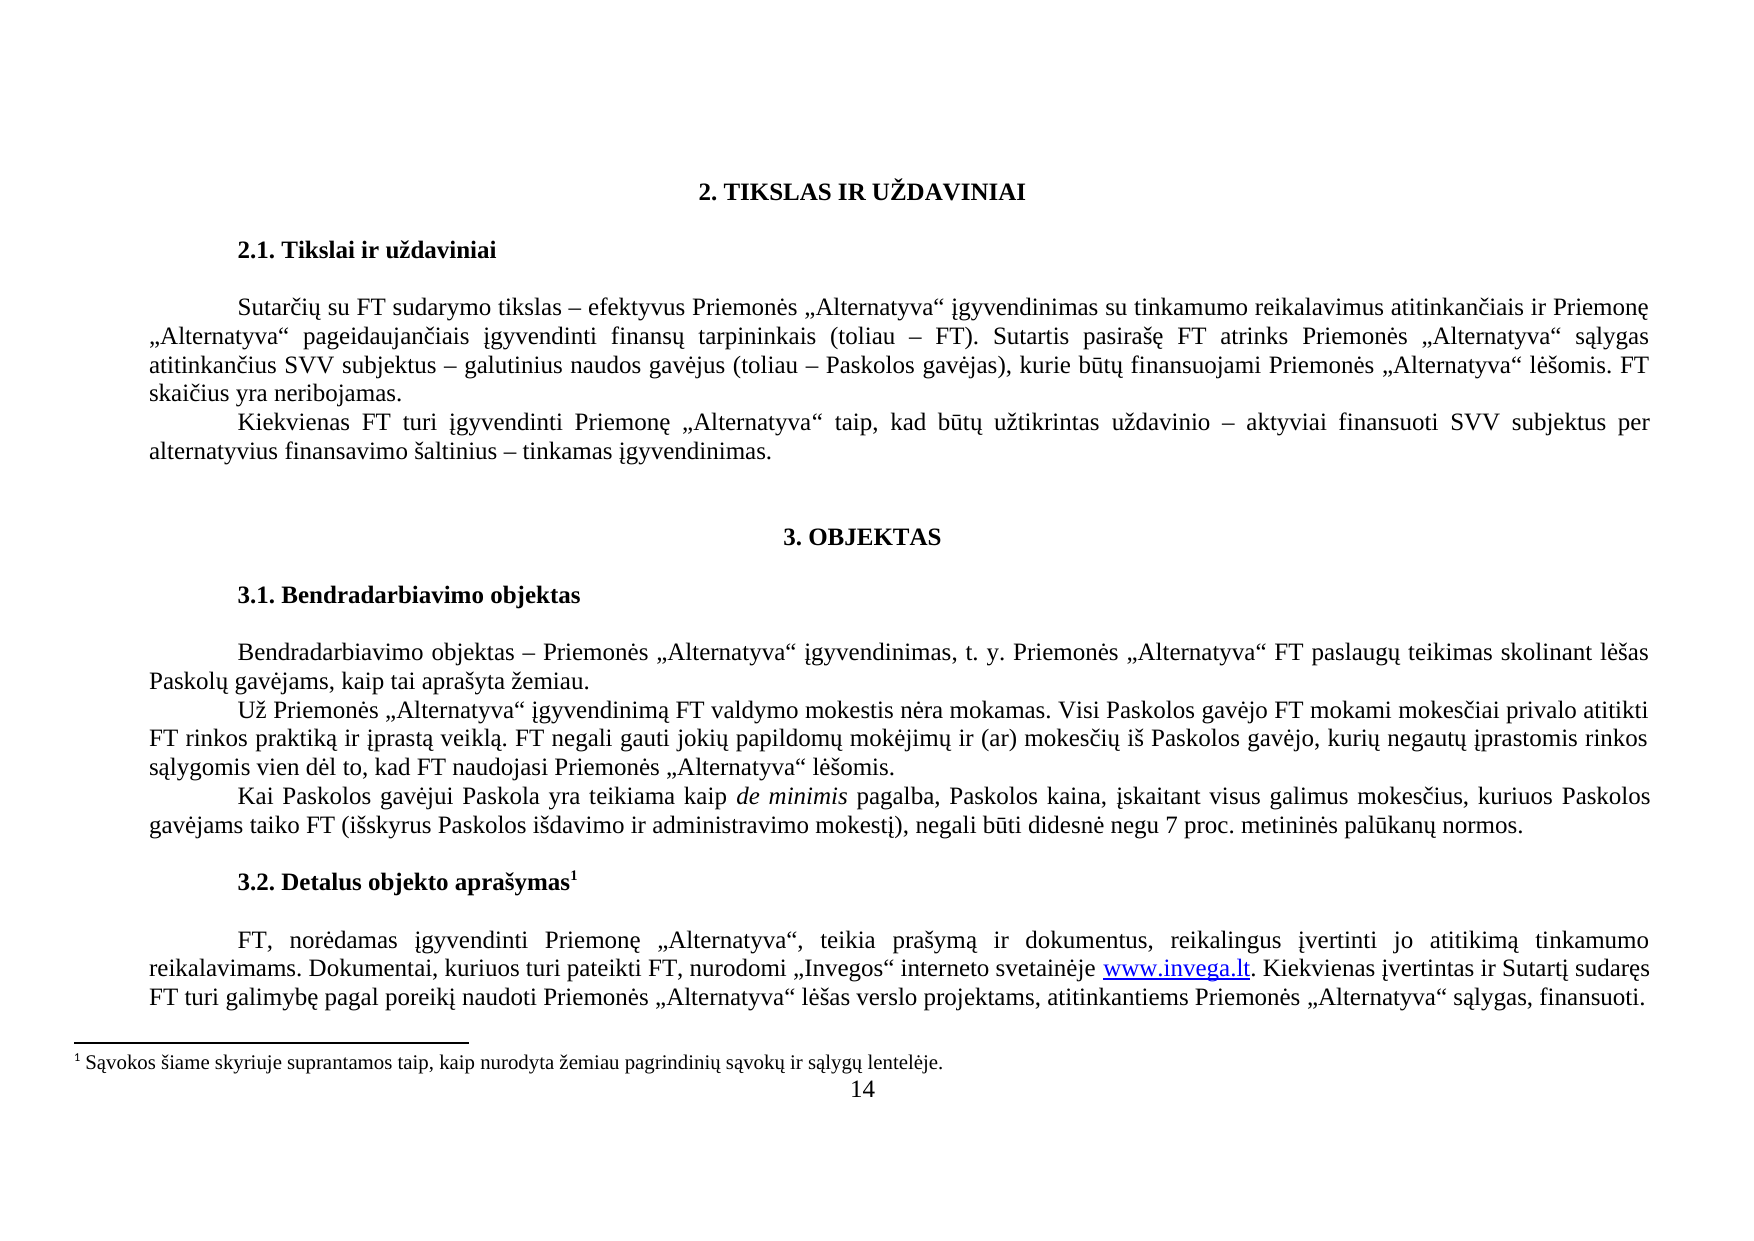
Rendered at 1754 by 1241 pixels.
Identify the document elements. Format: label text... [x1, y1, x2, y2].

text Už Priemonės „Alternatyva“ įgyvendinimą FT valdymo mokestis nėra mokamas. Visi Paskolos gavėjo FT mokami mokesčiai privalo atitikti FT rinkos praktiką ir įprastą veiklą. FT negali gauti jokių papildomų mokėjimų ir (ar) mokesčių iš Paskolos gavėjo, kurių negautų įprastomis rinkos sąlygomis vien dėl to, kad FT naudojasi Priemonės „Alternatyva“ lėšomis. [149, 695, 1651, 781]
text 3.2. Detalus objekto aprašymas [149, 867, 1651, 896]
text 2.1. Tikslai ir uždaviniai [149, 235, 1651, 263]
text FT, norėdamas įgyvendinti Priemonę „Alternatyva“, teikia prašymą ir dokumentus, reikalingus įvertinti jo atitikimą tinkamumo reikalavimams. Dokumentai, kuriuos turi pateikti FT, nurodomi „Invegos“ interneto svetainėje www.invega.lt. Kiekvienas įvertintas ir Sutartį sudaręs FT turi galimybę pagal poreikį naudoti Priemonės „Alternatyva“ lėšas verslo projektams, atitinkantiems Priemonės „Alternatyva“ sąlygas, finansuoti. [149, 925, 1651, 1011]
text 2. TIKSLAS IR UŽDAVINIAI [74, 177, 1651, 206]
text Kiekvienas FT turi įgyvendinti Priemonę „Alternatyva“ taip, kad būtų užtikrintas uždavinio – aktyviai finansuoti SVV subjektus per alternatyvius finansavimo šaltinius – tinkamas įgyvendinimas. [149, 407, 1651, 465]
text 3. OBJEKTAS [74, 522, 1651, 551]
text Bendradarbiavimo objektas – Priemonės „Alternatyva“ įgyvendinimas, t. y. Priemonės „Alternatyva“ FT paslaugų teikimas skolinant lėšas Paskolų gavėjams, kaip tai aprašyta žemiau. [149, 637, 1651, 695]
text 3.1. Bendradarbiavimo objektas [149, 580, 1651, 608]
text Kai Paskolos gavėjui Paskola yra teikiama kaip de minimis pagalba, Paskolos kaina, įskaitant visus galimus mokesčius, kuriuos Paskolos gavėjams taiko FT (išskyrus Paskolos išdavimo ir administravimo mokestį), negali būti didesnė negu 7 proc. metininės palūkanų normos. [149, 781, 1651, 838]
text Sutarčių su FT sudarymo tikslas – efektyvus Priemonės „Alternatyva“ įgyvendinimas su tinkamumo reikalavimus atitinkančiais ir Priemonę „Alternatyva“ pageidaujančiais įgyvendinti finansų tarpininkais (toliau – FT). Sutartis pasirašę FT atrinks Priemonės „Alternatyva“ sąlygas atitinkančius SVV subjektus – galutinius naudos gavėjus (toliau – Paskolos gavėjas), kurie būtų finansuojami Priemonės „Alternatyva“ lėšomis. FT skaičius yra neribojamas. [149, 292, 1651, 407]
